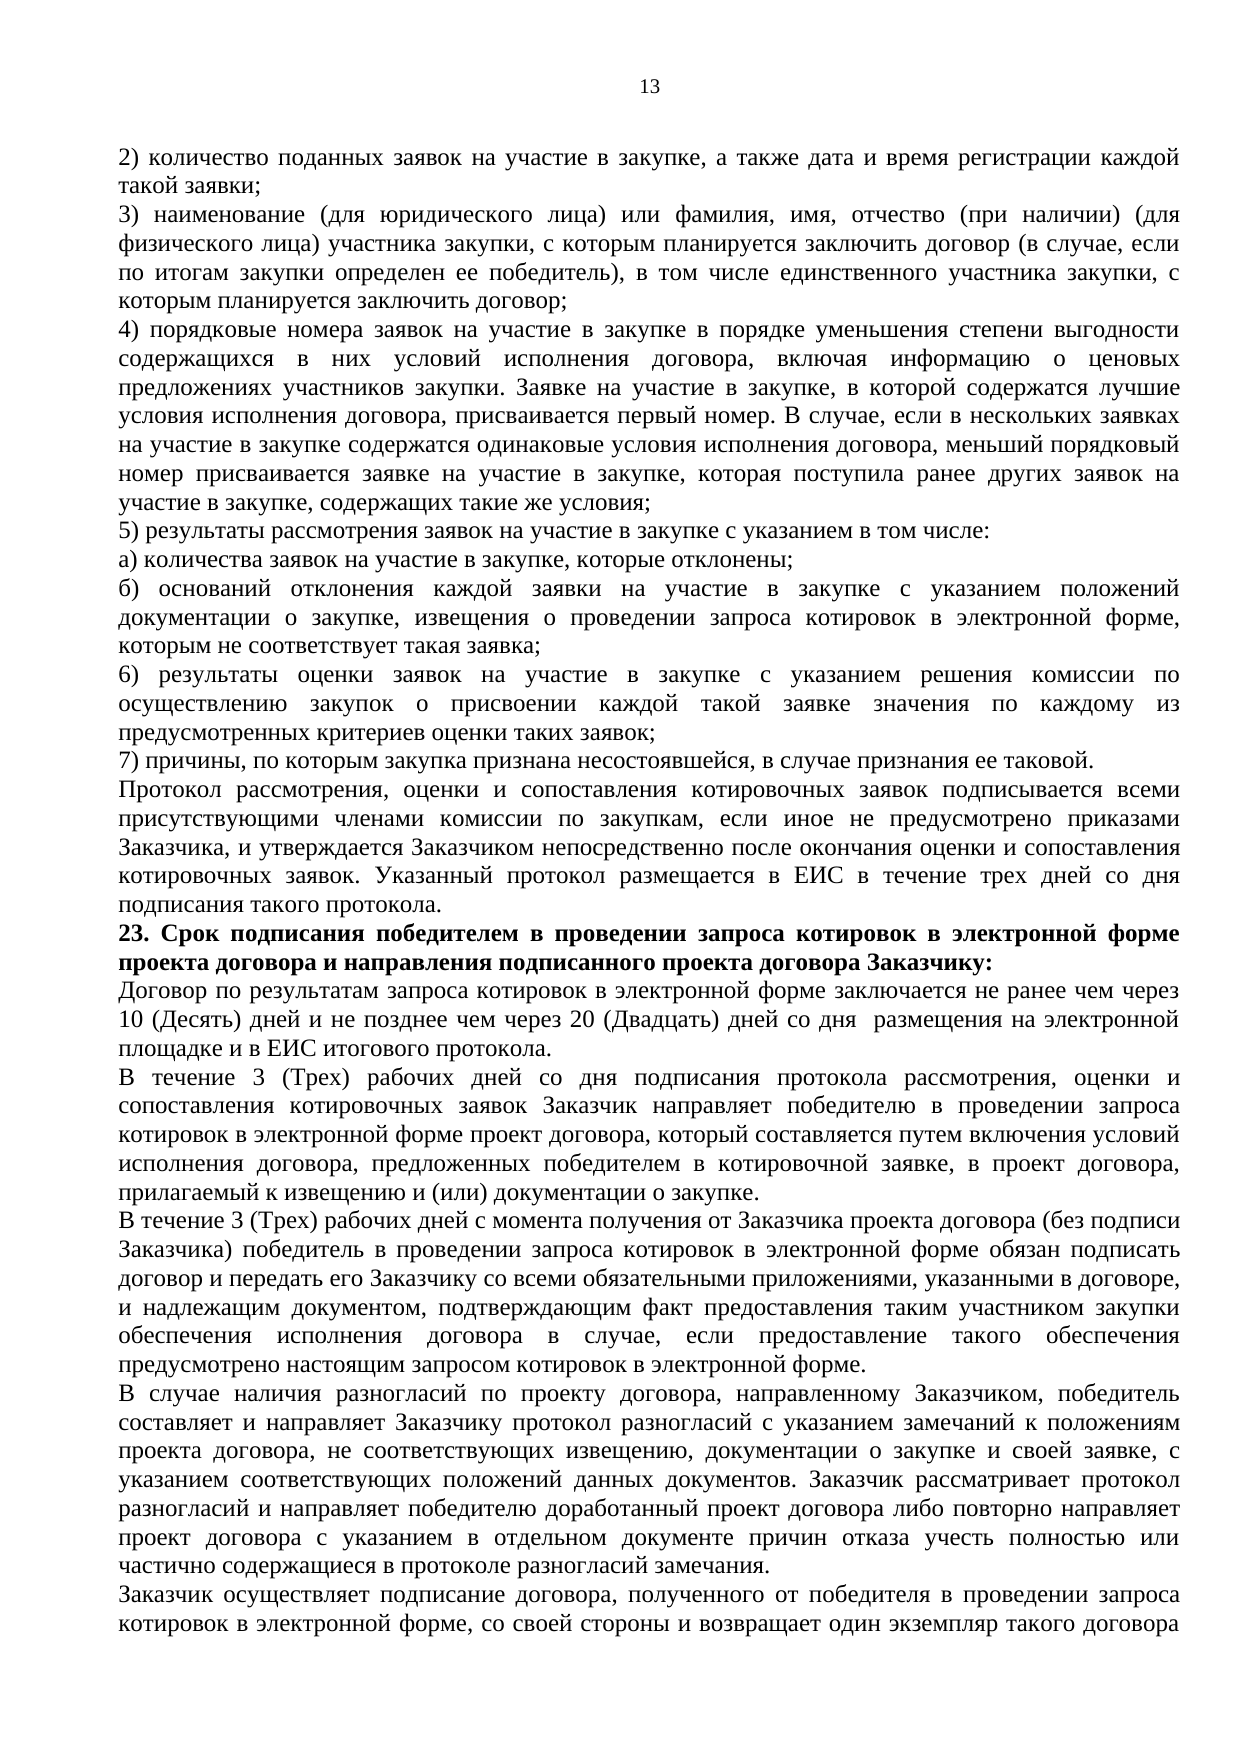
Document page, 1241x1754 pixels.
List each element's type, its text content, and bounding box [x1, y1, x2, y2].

text Договор по результатам запроса котировок в электронной форме заключается не ранее чем через 10 (Десять) дней и не позднее чем через 20 (Двадцать) дней со дня размещения на электронной площадке и в ЕИС итогового протокола. [118, 975, 1181, 1062]
text В течение 3 (Трех) рабочих дней со дня подписания протокола рассмотрения, оценки и сопоставления котировочных заявок Заказчик направляет победителю в проведении запроса котировок в электронной форме проект договора, который составляется путем включения условий исполнения договора, предложенных победителем в котировочной заявке, в проект договора, прилагаемый к извещению и (или) документации о закупке. [118, 1062, 1181, 1205]
text 2) количество поданных заявок на участие в закупке, а также дата и время регистрации каждой такой заявки; [118, 142, 1181, 199]
text 7) причины, по которым закупка признана несостоявшейся, в случае признания ее таковой. [118, 745, 1181, 774]
text 4) порядковые номера заявок на участие в закупке в порядке уменьшения степени выгодности содержащихся в них условий исполнения договора, включая информацию о ценовых предложениях участников закупки. Заявке на участие в закупке, в которой содержатся лучшие условия исполнения договора, присваивается первый номер. В случае, если в нескольких заявках на участие в закупке содержатся одинаковые условия исполнения договора, меньший порядковый номер присваивается заявке на участие в закупке, которая поступила ранее других заявок на участие в закупке, содержащих такие же условия; [118, 314, 1181, 515]
text 3) наименование (для юридического лица) или фамилия, имя, отчество (при наличии) (для физического лица) участника закупки, с которым планируется заключить договор (в случае, если по итогам закупки определен ее победитель), в том числе единственного участника закупки, с которым планируется заключить договор; [118, 199, 1181, 314]
text б) оснований отклонения каждой заявки на участие в закупке с указанием положений документации о закупке, извещения о проведении запроса котировок в электронной форме, которым не соответствует такая заявка; [118, 573, 1181, 659]
text Протокол рассмотрения, оценки и сопоставления котировочных заявок подписывается всеми присутствующими членами комиссии по закупкам, если иное не предусмотрено приказами Заказчика, и утверждается Заказчиком непосредственно после окончания оценки и сопоставления котировочных заявок. Указанный протокол размещается в ЕИС в течение трех дней со дня подписания такого протокола. [118, 774, 1181, 918]
text а) количества заявок на участие в закупке, которые отклонены; [118, 544, 1181, 573]
text В случае наличия разногласий по проекту договора, направленному Заказчиком, победитель составляет и направляет Заказчику протокол разногласий с указанием замечаний к положениям проекта договора, не соответствующих извещению, документации о закупке и своей заявке, с указанием соответствующих положений данных документов. Заказчик рассматривает протокол разногласий и направляет победителю доработанный проект договора либо повторно направляет проект договора с указанием в отдельном документе причин отказа учесть полностью или частично содержащиеся в протоколе разногласий замечания. [118, 1378, 1181, 1579]
text 6) результаты оценки заявок на участие в закупке с указанием решения комиссии по осуществлению закупок о присвоении каждой такой заявке значения по каждому из предусмотренных критериев оценки таких заявок; [118, 659, 1181, 745]
text 5) результаты рассмотрения заявок на участие в закупке с указанием в том числе: [118, 515, 1181, 544]
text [118, 1579, 1181, 1637]
text В течение 3 (Трех) рабочих дней с момента получения от Заказчика проекта договора (без подписи Заказчика) победитель в проведении запроса котировок в электронной форме обязан подписать договор и передать его Заказчику со всеми обязательными приложениями, указанными в договоре, и надлежащим документом, подтверждающим факт предоставления таким участником закупки обеспечения исполнения договора в случае, если предоставление такого обеспечения предусмотрено настоящим запросом котировок в электронной форме. [118, 1205, 1181, 1378]
text 23. Срок подписания победителем в проведении запроса котировок в электронной форме проекта договора и направления подписанного проекта договора Заказчику: [118, 918, 1181, 975]
